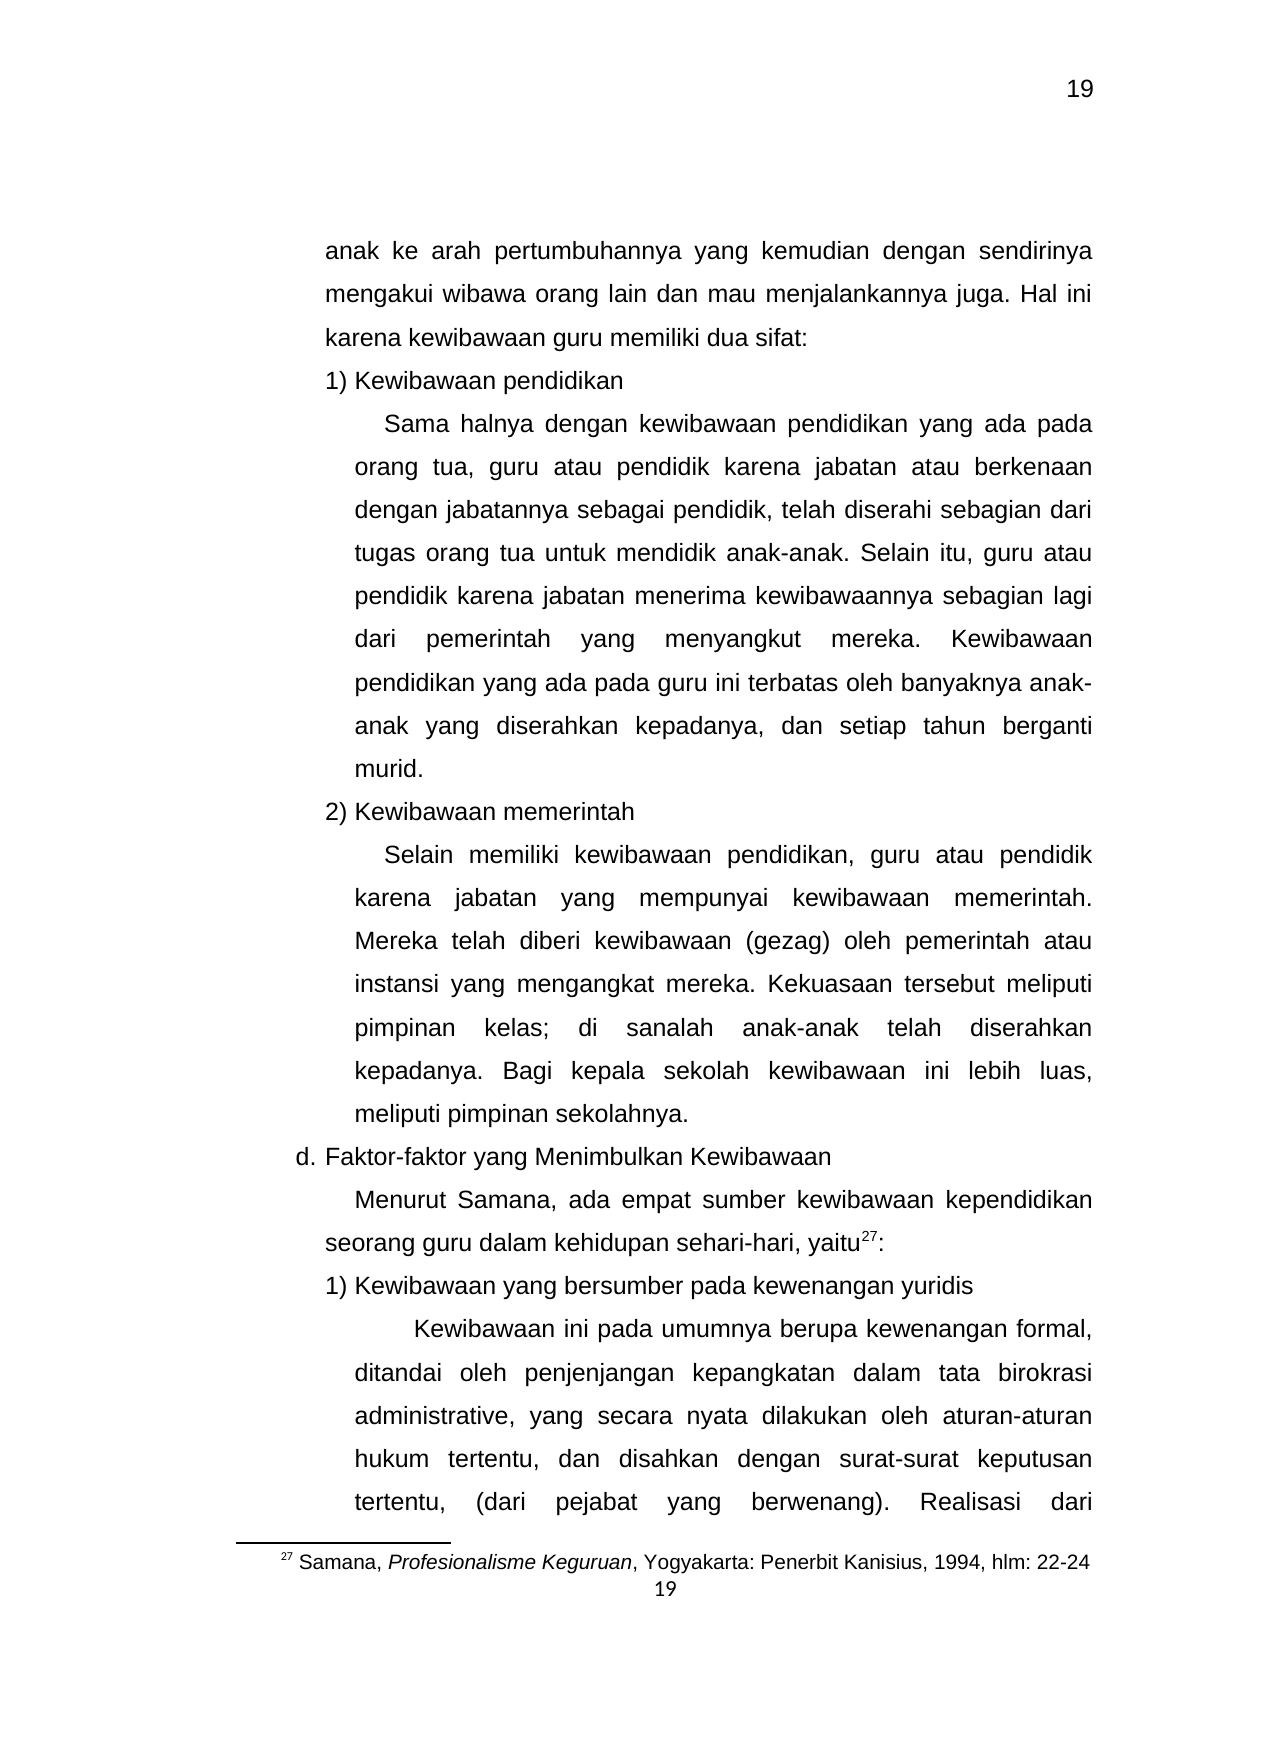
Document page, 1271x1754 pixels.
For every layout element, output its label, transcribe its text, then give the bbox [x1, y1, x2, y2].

list Kewibawaan pendidikan [325, 366, 1094, 394]
text Sama halnya dengan kewibawaan pendidikan yang ada pada orang tua, guru atau pendidik karena jabatan atau berkenaan dengan jabatannya sebagai pendidik, telah diserahi sebagian dari tugas orang tua untuk mendidik anak-anak. Selain itu, guru atau pendidik karena jabatan menerima kewibawaannya sebagian lagi dari pemerintah yang menyangkut mereka. Kewibawaan pendidikan yang ada pada guru ini terbatas oleh banyaknya anak-anak yang diserahkan kepadanya, dan setiap tahun berganti murid. [354, 409, 1094, 782]
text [325, 236, 1094, 351]
list Kewibawaan yang bersumber pada kewenangan yuridis [325, 1271, 1094, 1300]
list Kewibawaan memerintah [325, 797, 1094, 826]
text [354, 1314, 1094, 1516]
text Selain memiliki kewibawaan pendidikan, guru atau pendidik karena jabatan yang mempunyai kewibawaan memerintah. Mereka telah diberi kewibawaan (gezag) oleh pemerintah atau instansi yang mengangkat mereka. Kekuasaan tersebut meliputi pimpinan kelas; di sanalah anak-anak telah diserahkan kepadanya. Bagi kepala sekolah kewibawaan ini lebih luas, meliputi pimpinan sekolahnya. [354, 840, 1094, 1127]
list Faktor-faktor yang Menimbulkan Kewibawaan [295, 1142, 1094, 1171]
text Menurut Samana, ada empat sumber kewibawaan kependidikan seorang guru dalam kehidupan sehari-hari, yaitu: [325, 1185, 1094, 1257]
